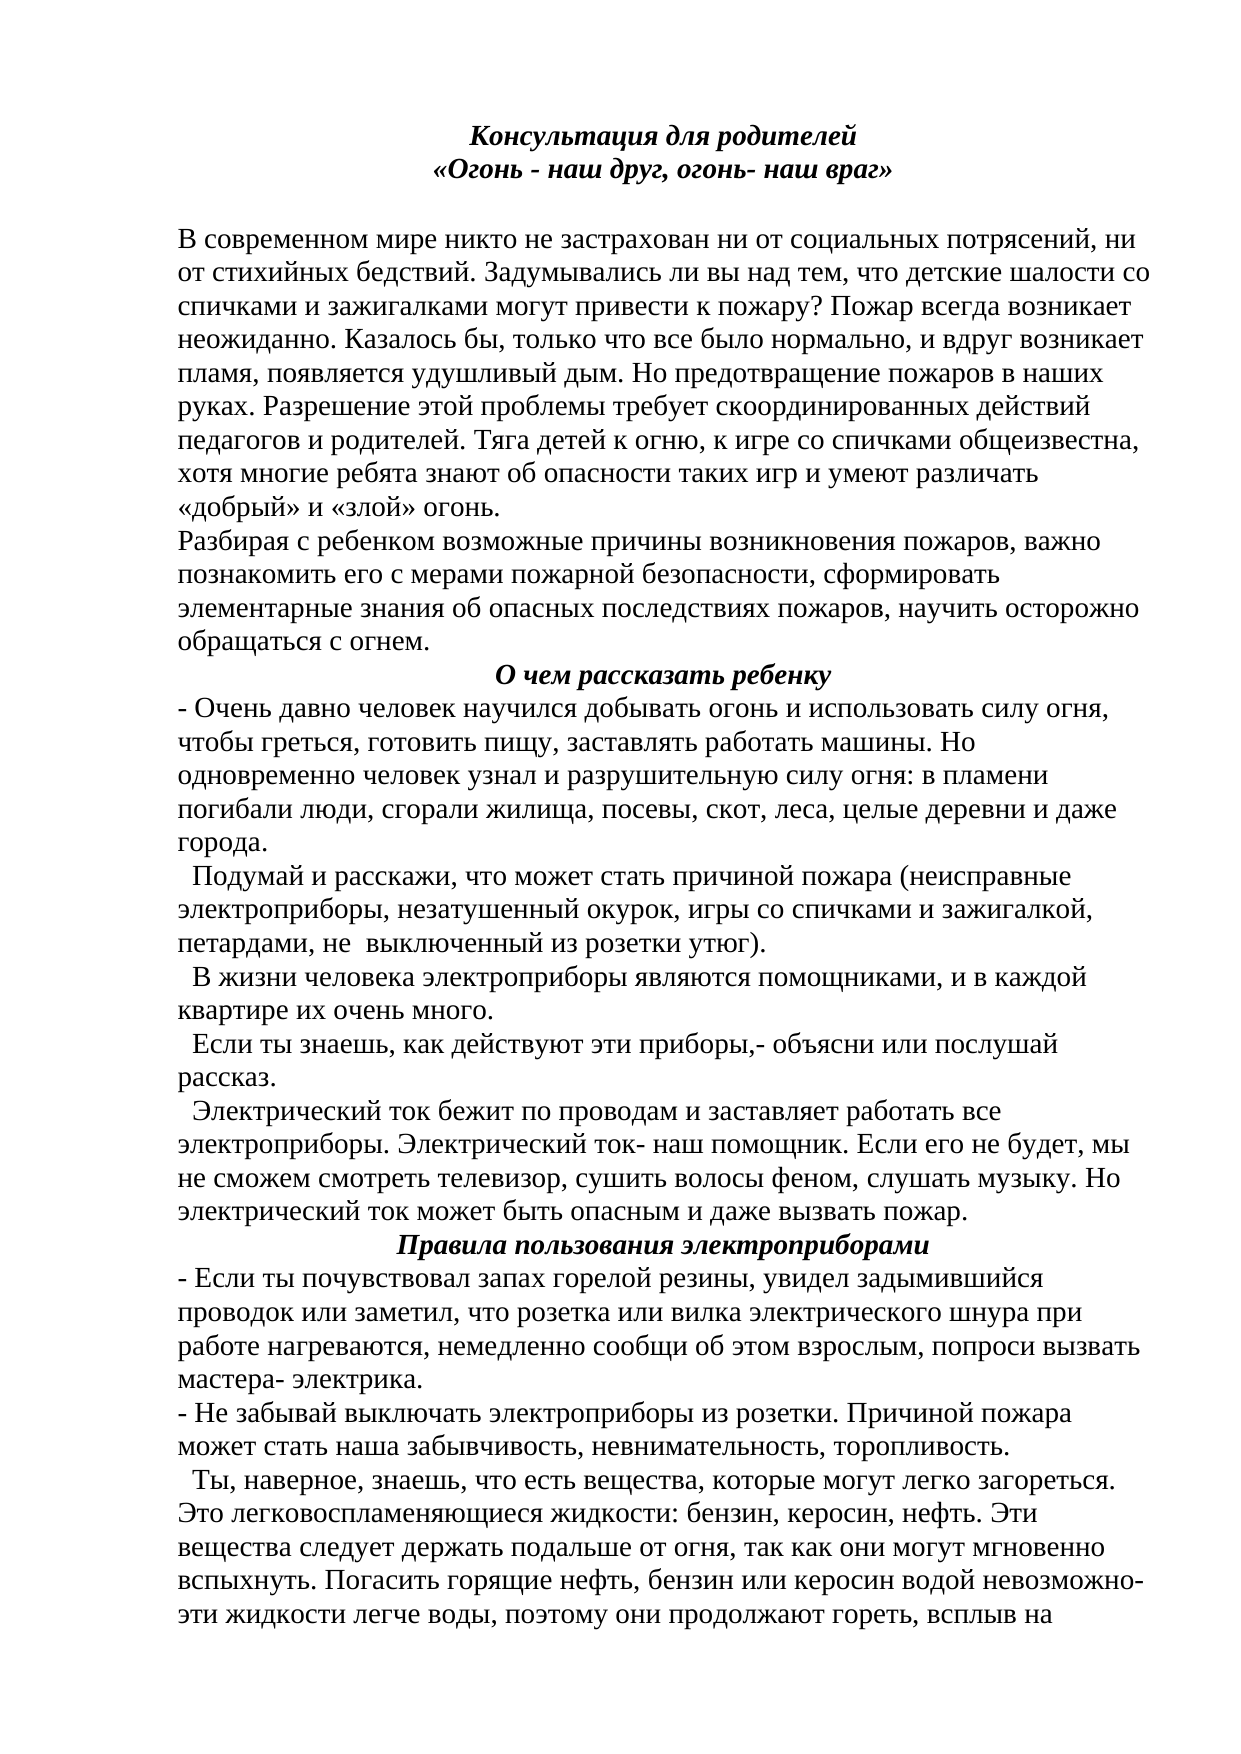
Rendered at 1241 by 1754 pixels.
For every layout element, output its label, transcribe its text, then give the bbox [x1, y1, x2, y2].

text - Не забывай выключать электроприборы из розетки. Причиной пожара может стать наша забывчивость, невнимательность, торопливость. [177, 1395, 1152, 1462]
text В современном мире никто не застрахован ни от социальных потрясений, ни от стихийных бедствий. Задумывались ли вы над тем, что детские шалости со спичками и зажигалками могут привести к пожару? Пожар всегда возникает неожиданно. Казалось бы, только что все было нормально, и вдруг возникает пламя, появляется удушливый дым. Но предотвращение пожаров в наших руках. Разрешение этой проблемы требует скоординированных действий педагогов и родителей. Тяга детей к огню, к игре со спичками общеизвестна, хотя многие ребята знают об опасности таких игр и умеют различать «добрый» и «злой» огонь. [177, 221, 1152, 523]
text Правила пользования электроприборами [177, 1227, 1152, 1261]
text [177, 1462, 1152, 1629]
text В жизни человека электроприборы являются помощниками, и в каждой квартире их очень много. [177, 959, 1152, 1026]
text Электрический ток бежит по проводам и заставляет работать все электроприборы. Электрический ток- наш помощник. Если его не будет, мы не сможем смотреть телевизор, сушить волосы феном, слушать музыку. Но электрический ток может быть опасным и даже вызвать пожар. [177, 1093, 1152, 1227]
text Разбирая с ребенком возможные причины возникновения пожаров, важно познакомить его с мерами пожарной безопасности, сформировать элементарные знания об опасных последствиях пожаров, научить осторожно обращаться с огнем. [177, 523, 1152, 657]
text «Огонь - наш друг, огонь- наш враг» [177, 152, 1152, 185]
text Если ты знаешь, как действуют эти приборы,- объясни или послушай рассказ. [177, 1026, 1152, 1093]
text - Очень давно человек научился добывать огонь и использовать силу огня, чтобы греться, готовить пищу, заставлять работать машины. Но одновременно человек узнал и разрушительную силу огня: в пламени погибали люди, сгорали жилища, посевы, скот, леса, целые деревни и даже города. [177, 690, 1152, 858]
text - Если ты почувствовал запах горелой резины, увидел задымившийся проводок или заметил, что розетка или вилка электрического шнура при работе нагреваются, немедленно сообщи об этом взрослым, попроси вызвать мастера- электрика. [177, 1261, 1152, 1395]
text Консультация для родителей [177, 118, 1152, 152]
text О чем рассказать ребенку [177, 657, 1152, 690]
text Подумай и расскажи, что может стать причиной пожара (неисправные электроприборы, незатушенный окурок, игры со спичками и зажигалкой, петардами, не выключенный из розетки утюг). [177, 858, 1152, 959]
